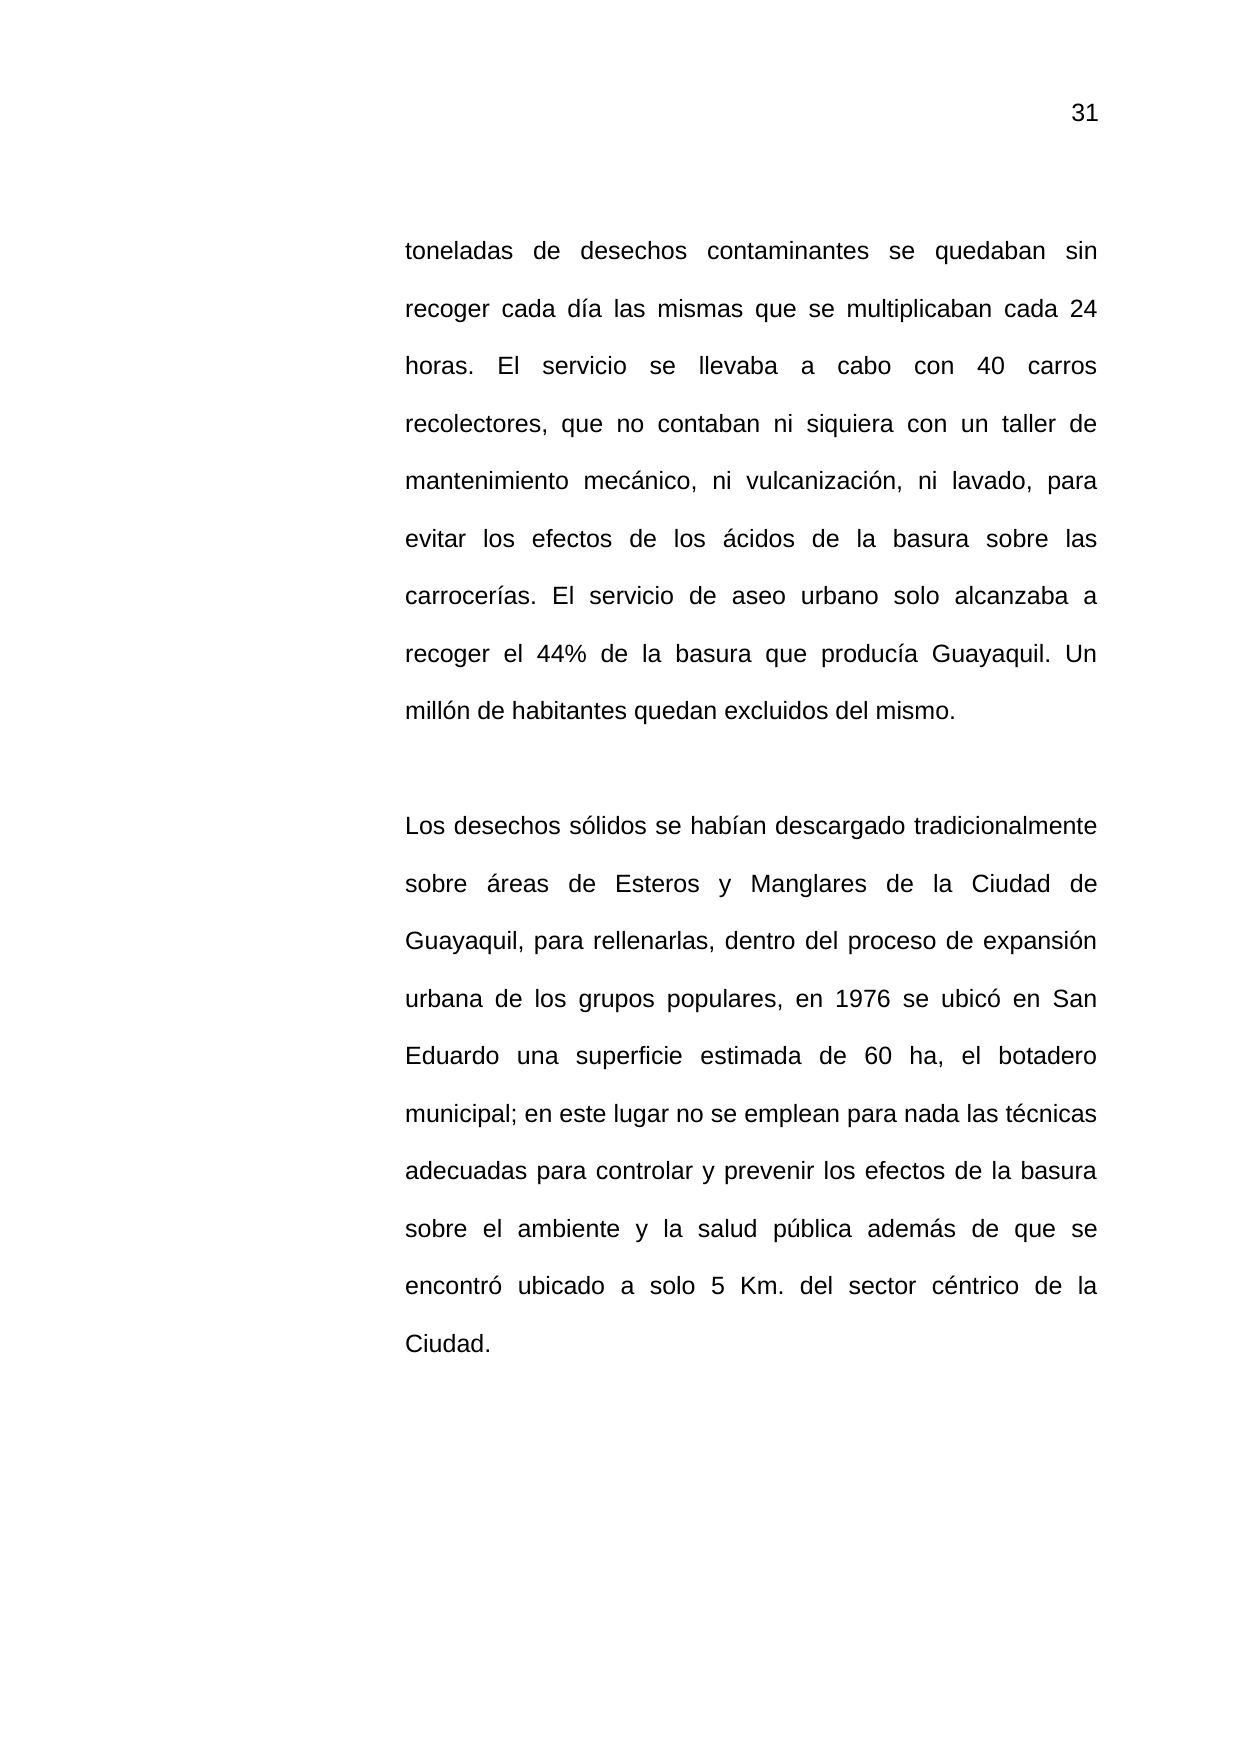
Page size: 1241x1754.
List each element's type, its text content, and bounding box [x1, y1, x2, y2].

text Los desechos sólidos se habían descargado tradicionalmente sobre áreas de Esteros y Manglares de la Ciudad de Guayaquil, para rellenarlas, dentro del proceso de expansión urbana de los grupos populares, en 1976 se ubicó en San Eduardo una superficie estimada de 60 ha, el botadero municipal; en este lugar no se emplean para nada las técnicas adecuadas para controlar y prevenir los efectos de la basura sobre el ambiente y la salud pública además de que se encontró ubicado a solo 5 Km. del sector céntrico de la Ciudad. [405, 811, 1098, 1357]
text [405, 236, 1098, 725]
